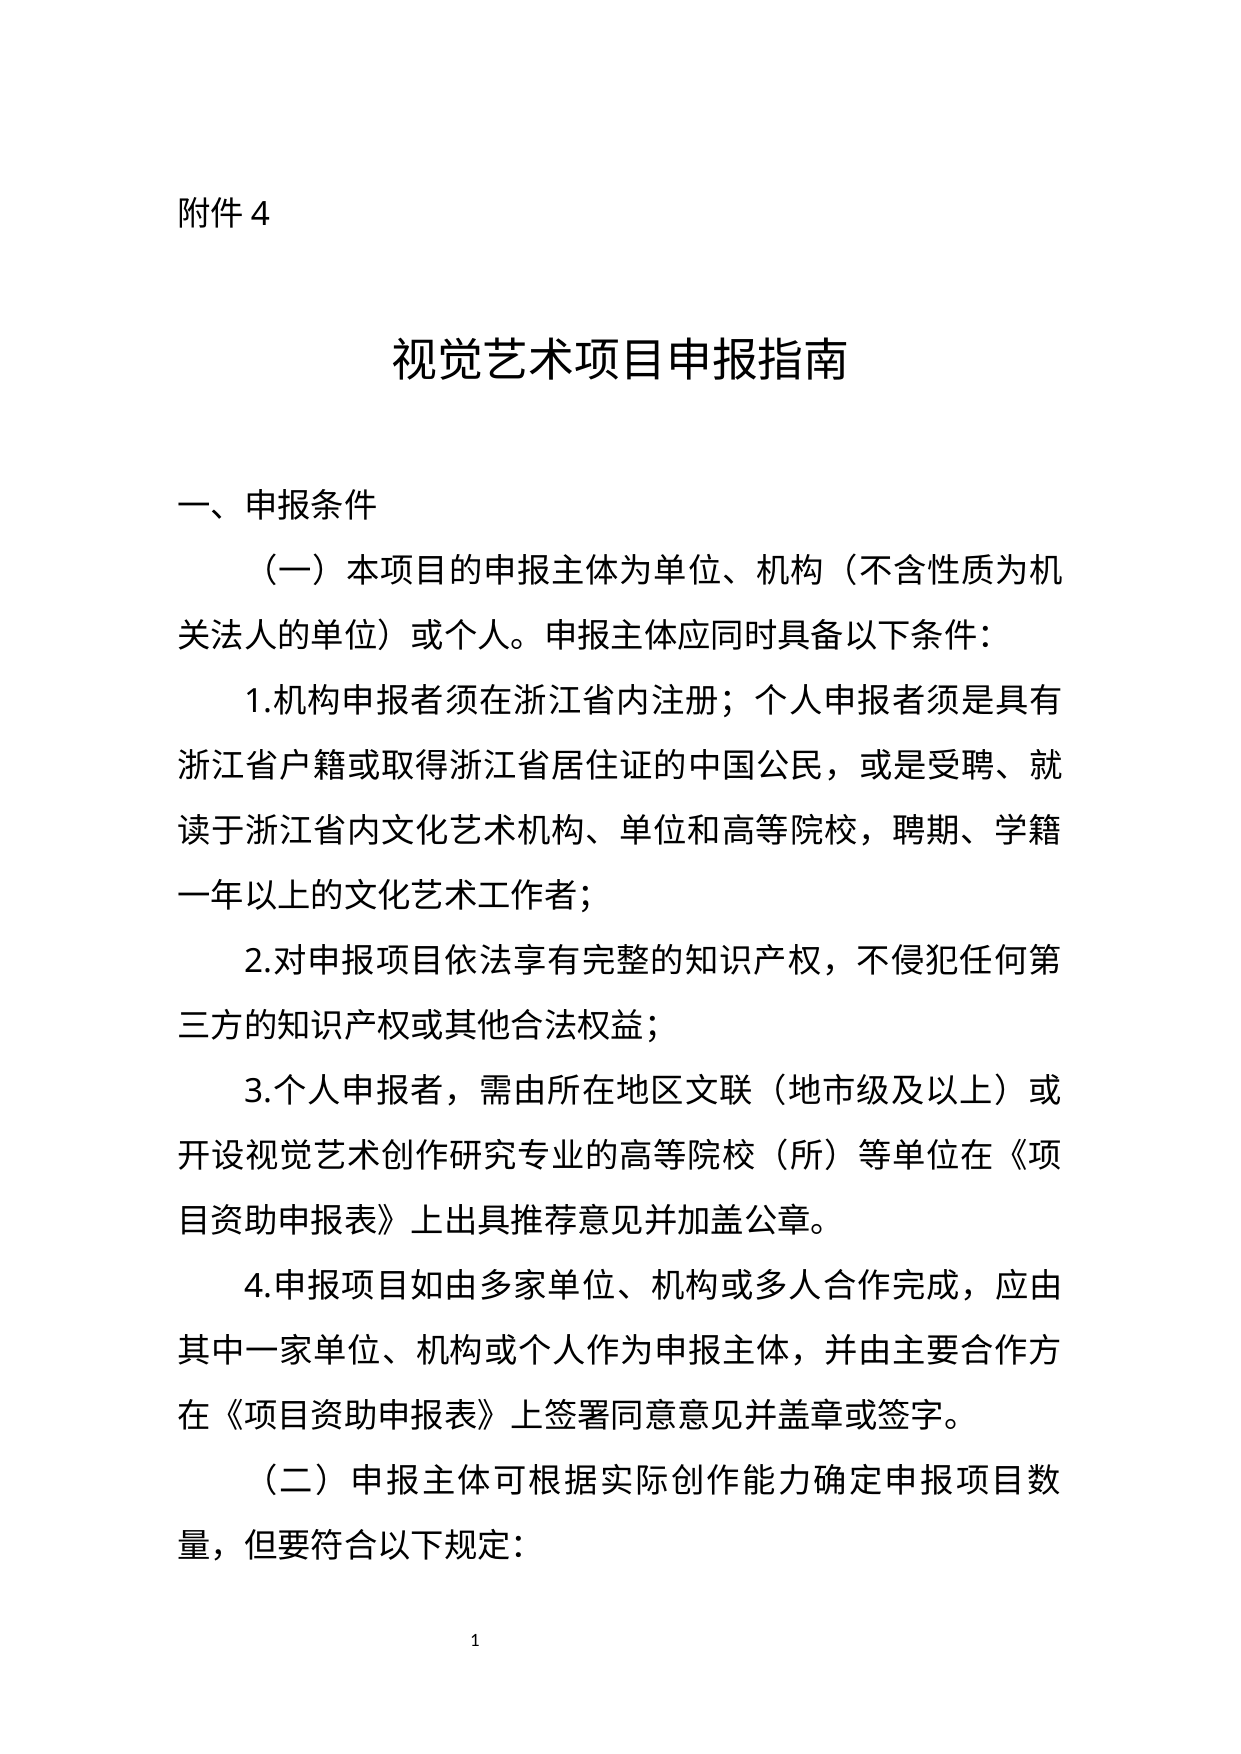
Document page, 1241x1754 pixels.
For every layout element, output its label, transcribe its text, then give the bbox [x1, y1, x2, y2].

text 3.个人申报者，需由所在地区文联（地市级及以上）或开设视觉艺术创作研究专业的高等院校（所）等单位在《项目资助申报表》上出具推荐意见并加盖公章。 [177, 1056, 1063, 1251]
text 4.申报项目如由多家单位、机构或多人合作完成，应由其中一家单位、机构或个人作为申报主体，并由主要合作方在《项目资助申报表》上签署同意意见并盖章或签字。 [177, 1251, 1063, 1446]
text （一）本项目的申报主体为单位、机构（不含性质为机关法人的单位）或个人。申报主体应同时具备以下条件： [177, 536, 1063, 666]
list 一、申报条件 [177, 471, 1013, 536]
text 2.对申报项目依法享有完整的知识产权，不侵犯任何第三方的知识产权或其他合法权益； [177, 926, 1063, 1056]
text 附件4 [177, 178, 1063, 243]
text 视觉艺术项目申报指南 [177, 308, 1063, 406]
list 1.机构申报者须在浙江省内注册；个人申报者须是具有浙江省户籍或取得浙江省居住证的中国公民，或是受聘、就读于浙江省内文化艺术机构、单位和高等院校，聘期、学籍一年以上的文化艺术工作者； [177, 666, 1063, 926]
text （二）申报主体可根据实际创作能力确定申报项目数量，但要符合以下规定： [177, 1446, 1063, 1576]
